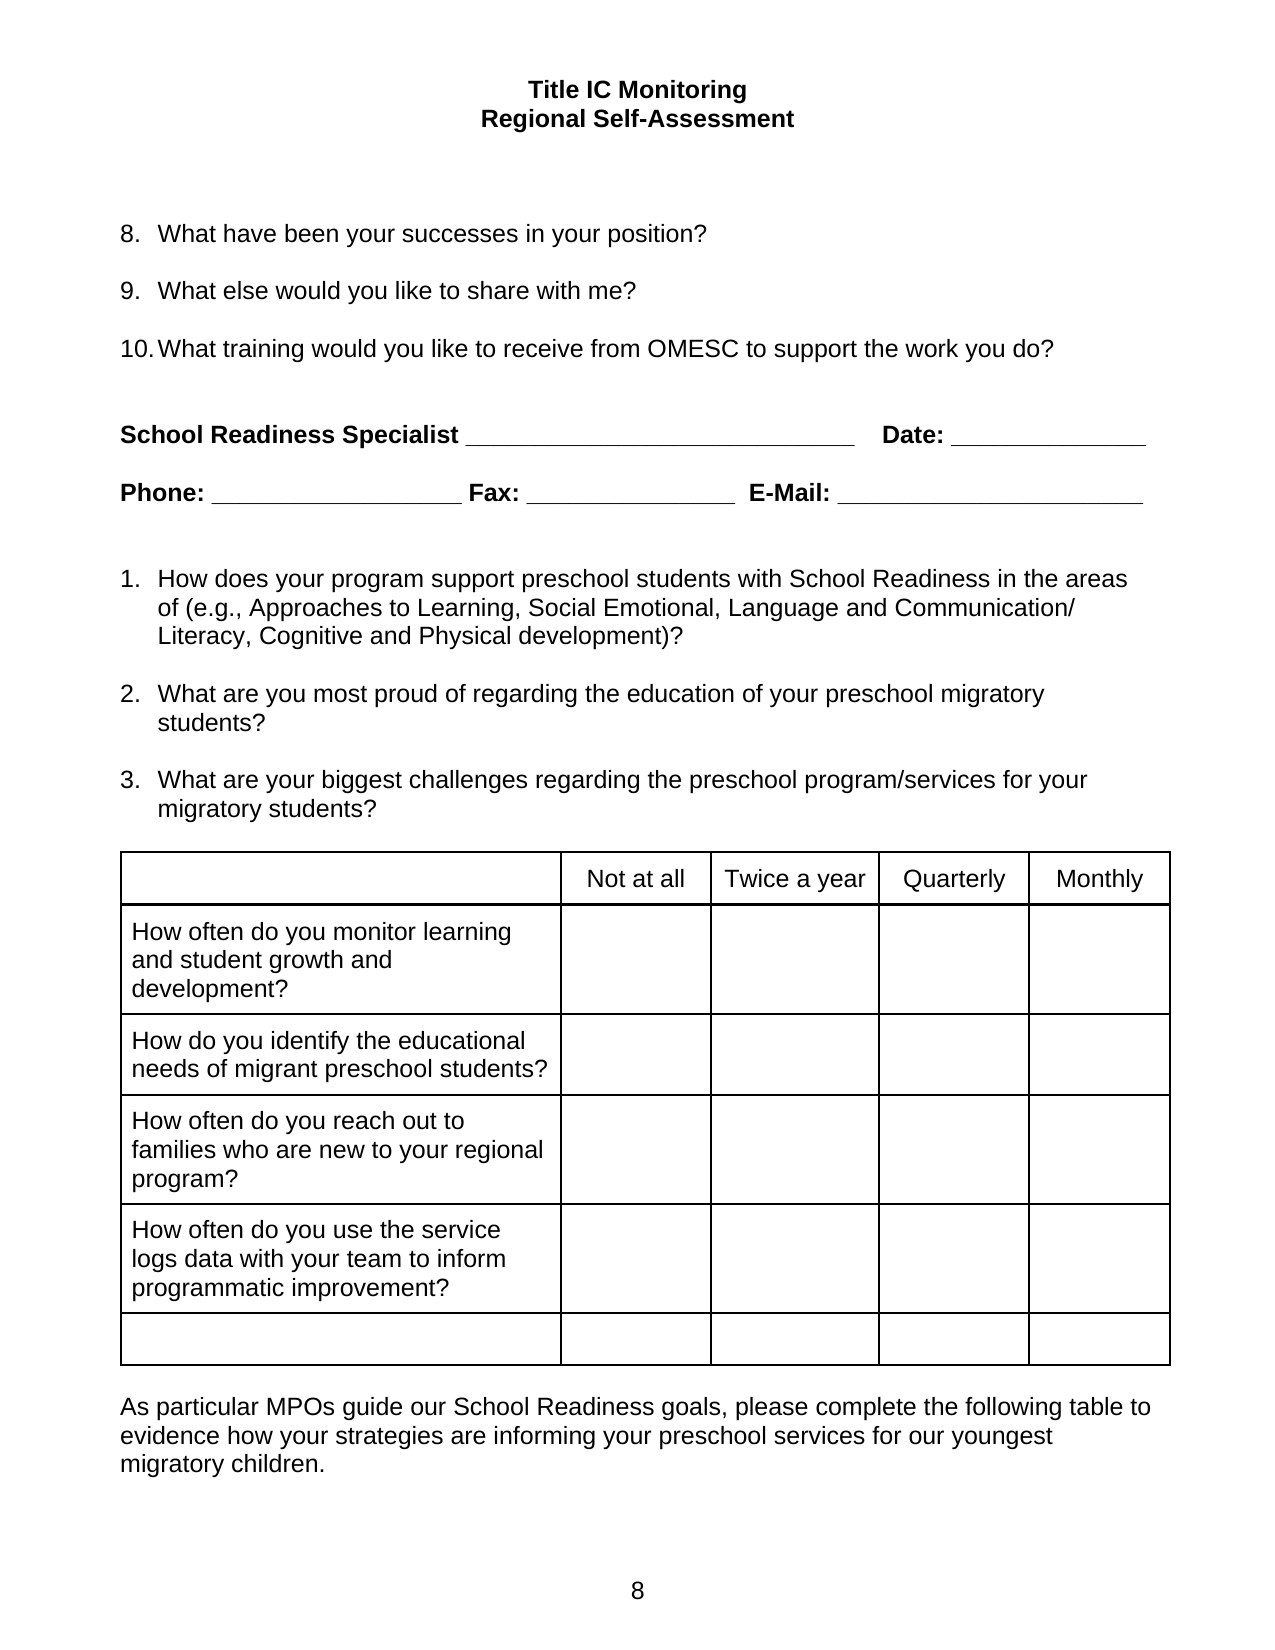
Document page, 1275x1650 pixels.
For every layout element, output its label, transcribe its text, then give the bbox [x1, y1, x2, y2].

list How does your program support preschool students with School Readiness in the areas of (e.g., Approaches to Learning, Social Emotional, Language and Communication/ Literacy, Cognitive and Physical development)? [120, 564, 1155, 650]
table_cell [1030, 1205, 1169, 1312]
table_cell [712, 1314, 878, 1363]
table_cell [562, 1096, 710, 1203]
list What have been your successes in your position? [120, 219, 1155, 247]
table_cell [880, 1096, 1028, 1203]
table_cell [122, 1314, 560, 1363]
table_cell [712, 1205, 878, 1312]
table_cell [1030, 906, 1169, 1013]
table_cell [1030, 1096, 1169, 1203]
table_cell [1030, 1015, 1169, 1093]
table_cell [880, 1314, 1028, 1363]
table_cell [880, 1015, 1028, 1093]
table_header Monthly [1030, 853, 1169, 903]
table_cell How do you identify the educational needs of migrant preschool students? [122, 1015, 560, 1093]
table_cell [712, 1015, 878, 1093]
table_header Not at all [562, 853, 710, 903]
table_header Twice a year [712, 853, 878, 903]
list What are you most proud of regarding the education of your preschool migratory students? [120, 679, 1155, 736]
table_cell [1030, 1314, 1169, 1363]
list What else would you like to share with me? [120, 276, 1155, 305]
table_cell [562, 906, 710, 1013]
table_cell [562, 1314, 710, 1363]
table_cell How often do you use the service logs data with your team to inform programmatic improvement? [122, 1205, 560, 1312]
table_cell [562, 1205, 710, 1312]
table_header [122, 853, 560, 903]
table_header Quarterly [880, 853, 1028, 903]
list What training would you like to receive from OMESC to support the work you do? [120, 334, 1155, 362]
text As particular MPOs guide our School Readiness goals, please complete the following table to evidence how your strategies are informing your preschool services for our youngest migratory children. [120, 1392, 1155, 1478]
table_cell How often do you monitor learning and student growth and development? [122, 906, 560, 1013]
table_cell [562, 1015, 710, 1093]
text School Readiness Specialist ____________________________ Date: ______________ [120, 420, 1155, 449]
list What are your biggest challenges regarding the preschool program/services for your migratory students? [120, 765, 1155, 822]
table_cell [880, 1205, 1028, 1312]
table_cell [712, 906, 878, 1013]
table_cell [880, 906, 1028, 1013]
table_cell [712, 1096, 878, 1203]
table_cell How often do you reach out to families who are new to your regional program? [122, 1096, 560, 1203]
text Phone: __________________ Fax: _______________ E-Mail: ______________________ [120, 477, 1155, 506]
